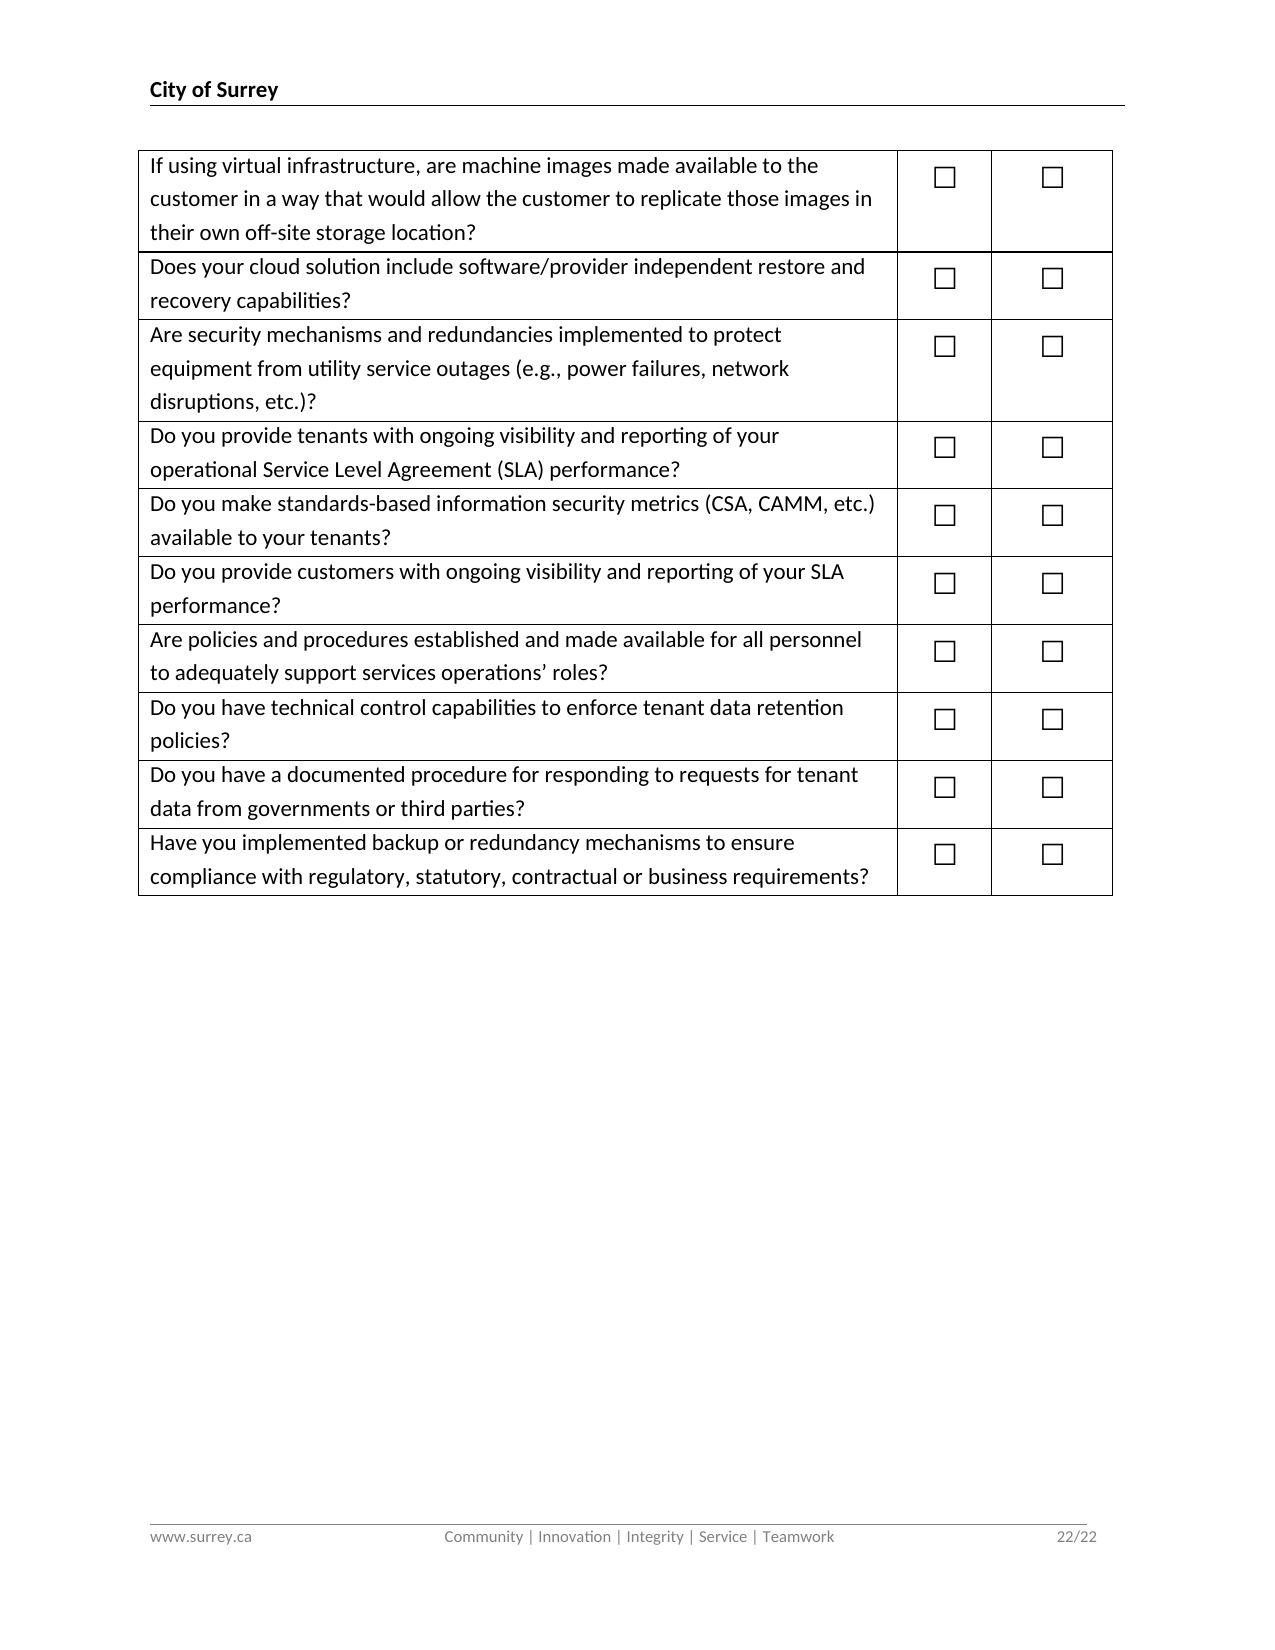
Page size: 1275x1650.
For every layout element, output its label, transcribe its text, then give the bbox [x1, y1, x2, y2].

table_cell Are policies and procedures established and made available for all personnel to adequately support services operations’ roles? [139, 625, 897, 692]
table_cell Do you provide customers with ongoing visibility and reporting of your SLA performance? [139, 557, 897, 624]
table_cell Have you implemented backup or redundancy mechanisms to ensure compliance with regulatory, statutory, contractual or business requirements? [139, 829, 897, 895]
table_cell Do you provide tenants with ongoing visibility and reporting of your operational Service Level Agreement (SLA) performance? [139, 422, 897, 488]
table_cell Does your cloud solution include software/provider independent restore and recovery capabilities? [139, 253, 897, 319]
table_cell Do you have a documented procedure for responding to requests for tenant data from governments or third parties? [139, 761, 897, 827]
table_cell Do you make standards-based information security metrics (CSA, CAMM, etc.) available to your tenants? [139, 489, 897, 556]
table_cell Are security mechanisms and redundancies implemented to protect equipment from utility service outages (e.g., power failures, network disruptions, etc.)? [139, 320, 897, 421]
table_cell If using virtual infrastructure, are machine images made available to the customer in a way that would allow the customer to replicate those images in their own off-site storage location? [139, 151, 897, 251]
table_cell Do you have technical control capabilities to enforce tenant data retention policies? [139, 693, 897, 759]
